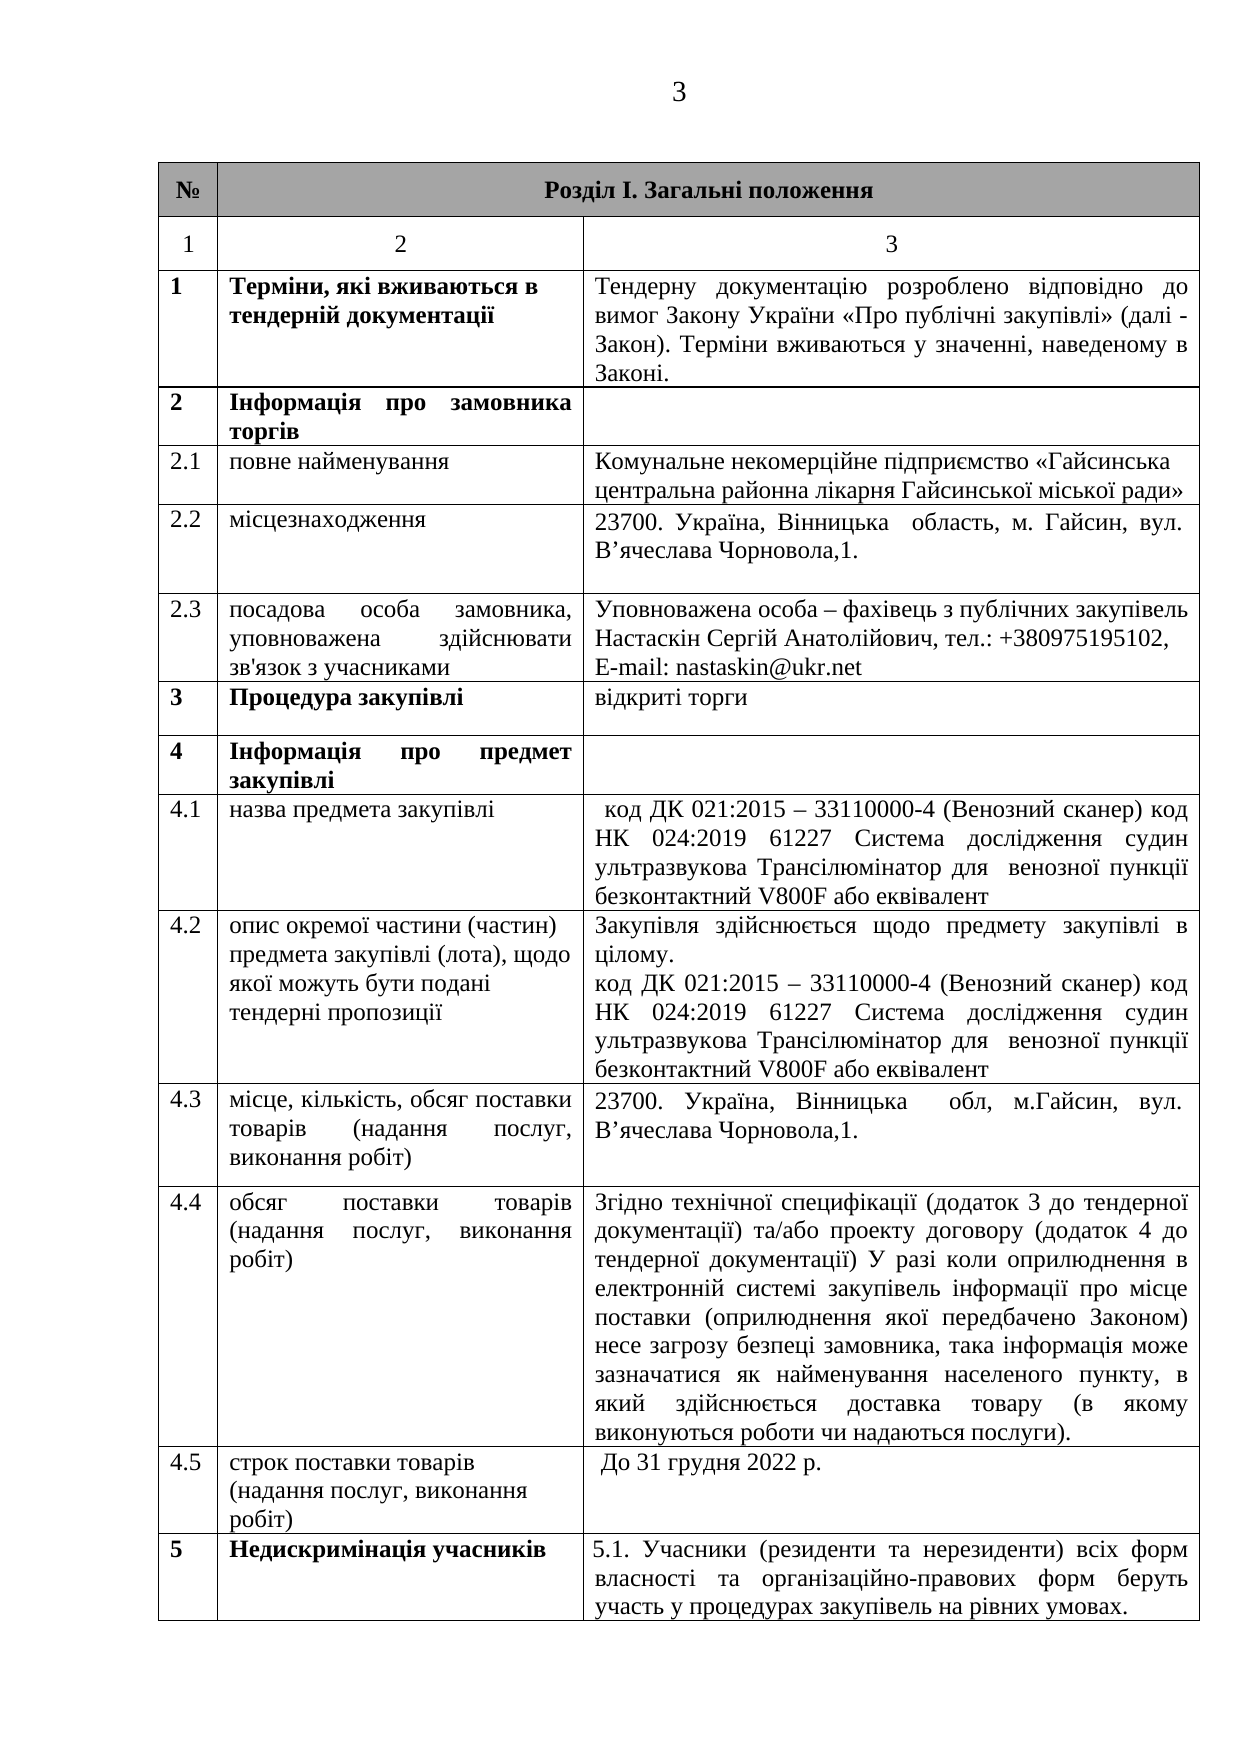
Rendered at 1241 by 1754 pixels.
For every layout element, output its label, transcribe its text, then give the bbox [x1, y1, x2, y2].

table_cell Комунальне некомерційне підприємство «Гайсинська центральна районна лікарня Гайсинської міської ради» [584, 446, 1199, 503]
table_cell посадова особа замовника, уповноважена здійснювати зв'язок з учасниками [218, 594, 583, 681]
table_cell код ДК 021:2015 – 33110000-4 (Венозний сканер) код НК 024:2019 61227 Система дослідження судин ультразвукова Трансiлюмiнатор для венозної пункції безконтактний V800F або еквівалент [584, 795, 1199, 909]
table_header № [159, 163, 217, 216]
table_cell опис окремої частини (частин) предмета закупівлі (лота), щодо якої можуть бути подані тендерні пропозиції [218, 911, 583, 1083]
table_cell 4.3 [159, 1084, 217, 1186]
table_cell 1 [159, 271, 217, 386]
table_cell 23700. Україна, Вінницька область, м. Гайсин, вул. В’ячеслава Чорновола,1. [584, 505, 1199, 593]
table_cell Інформація про предмет закупівлі [218, 736, 583, 793]
table_cell 1 [159, 217, 217, 270]
table_cell Закупівля здійснюється щодо предмету закупівлі в цілому. код ДК 021:2015 – 33110000-4 (Венозний сканер) код НК 024:2019 61227 Система дослідження судин ультразвукова Трансiлюмiнатор для венозної пункції безконтактний V800F або еквівалент [584, 911, 1199, 1083]
table_header Розділ І. Загальні положення [218, 163, 1199, 216]
table_cell назва предмета закупівлі [218, 795, 583, 909]
table_cell місце, кількість, обсяг поставки товарів (надання послуг, виконання робіт) [218, 1084, 583, 1186]
table_cell Інформація про замовника торгів [218, 388, 583, 445]
table_cell Процедура закупівлі [218, 682, 583, 735]
table_cell 5 [159, 1534, 217, 1620]
table_cell строк поставки товарів (надання послуг, виконання робіт) [218, 1447, 583, 1533]
table_cell [584, 736, 1199, 793]
table_cell обсяг поставки товарів (надання послуг, виконання робіт) [218, 1187, 583, 1446]
table_cell 4.2 [159, 911, 217, 1083]
table_cell Терміни, які вживаються в тендерній документації [218, 271, 583, 386]
table_cell 23700. Україна, Вінницька обл, м.Гайсин, вул. В’ячеслава Чорновола,1. [584, 1084, 1199, 1186]
table_cell 4.5 [159, 1447, 217, 1533]
table_cell 2 [218, 217, 583, 270]
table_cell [584, 1534, 1199, 1620]
table_cell 2.2 [159, 505, 217, 593]
table_cell 2.1 [159, 446, 217, 503]
table_cell 4.4 [159, 1187, 217, 1446]
table_cell Згідно технічної специфікації (додаток 3 до тендерної документації) та/або проекту договору (додаток 4 до тендерної документації) У разі коли оприлюднення в електронній системі закупівель інформації про місце поставки (оприлюднення якої передбачено Законом) несе загрозу безпеці замовника, така інформація може зазначатися як найменування населеного пункту, в який здійснюється доставка товару (в якому виконуються роботи чи надаються послуги). [584, 1187, 1199, 1446]
table_cell До 31 грудня 2022 р. [584, 1447, 1199, 1533]
table_cell повне найменування [218, 446, 583, 503]
table_cell [584, 388, 1199, 445]
table_cell Тендерну документацію розроблено відповідно до вимог Закону України «Про публічні закупівлі» (далі - Закон). Терміни вживаються у значенні, наведеному в Законі. [584, 271, 1199, 386]
table_cell відкриті торги [584, 682, 1199, 735]
table_cell Уповноважена особа – фахівець з публічних закупівель Настаскін Сергій Анатолійович, тел.: +380975195102, E-mail: nastaskin@ukr.net [584, 594, 1199, 681]
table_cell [218, 1534, 583, 1620]
table_cell 3 [159, 682, 217, 735]
table_cell місцезнаходження [218, 505, 583, 593]
table_cell 3 [584, 217, 1199, 270]
table_cell 2 [159, 388, 217, 445]
table_cell 4 [159, 736, 217, 793]
table_cell 4.1 [159, 795, 217, 909]
table_cell 2.3 [159, 594, 217, 681]
